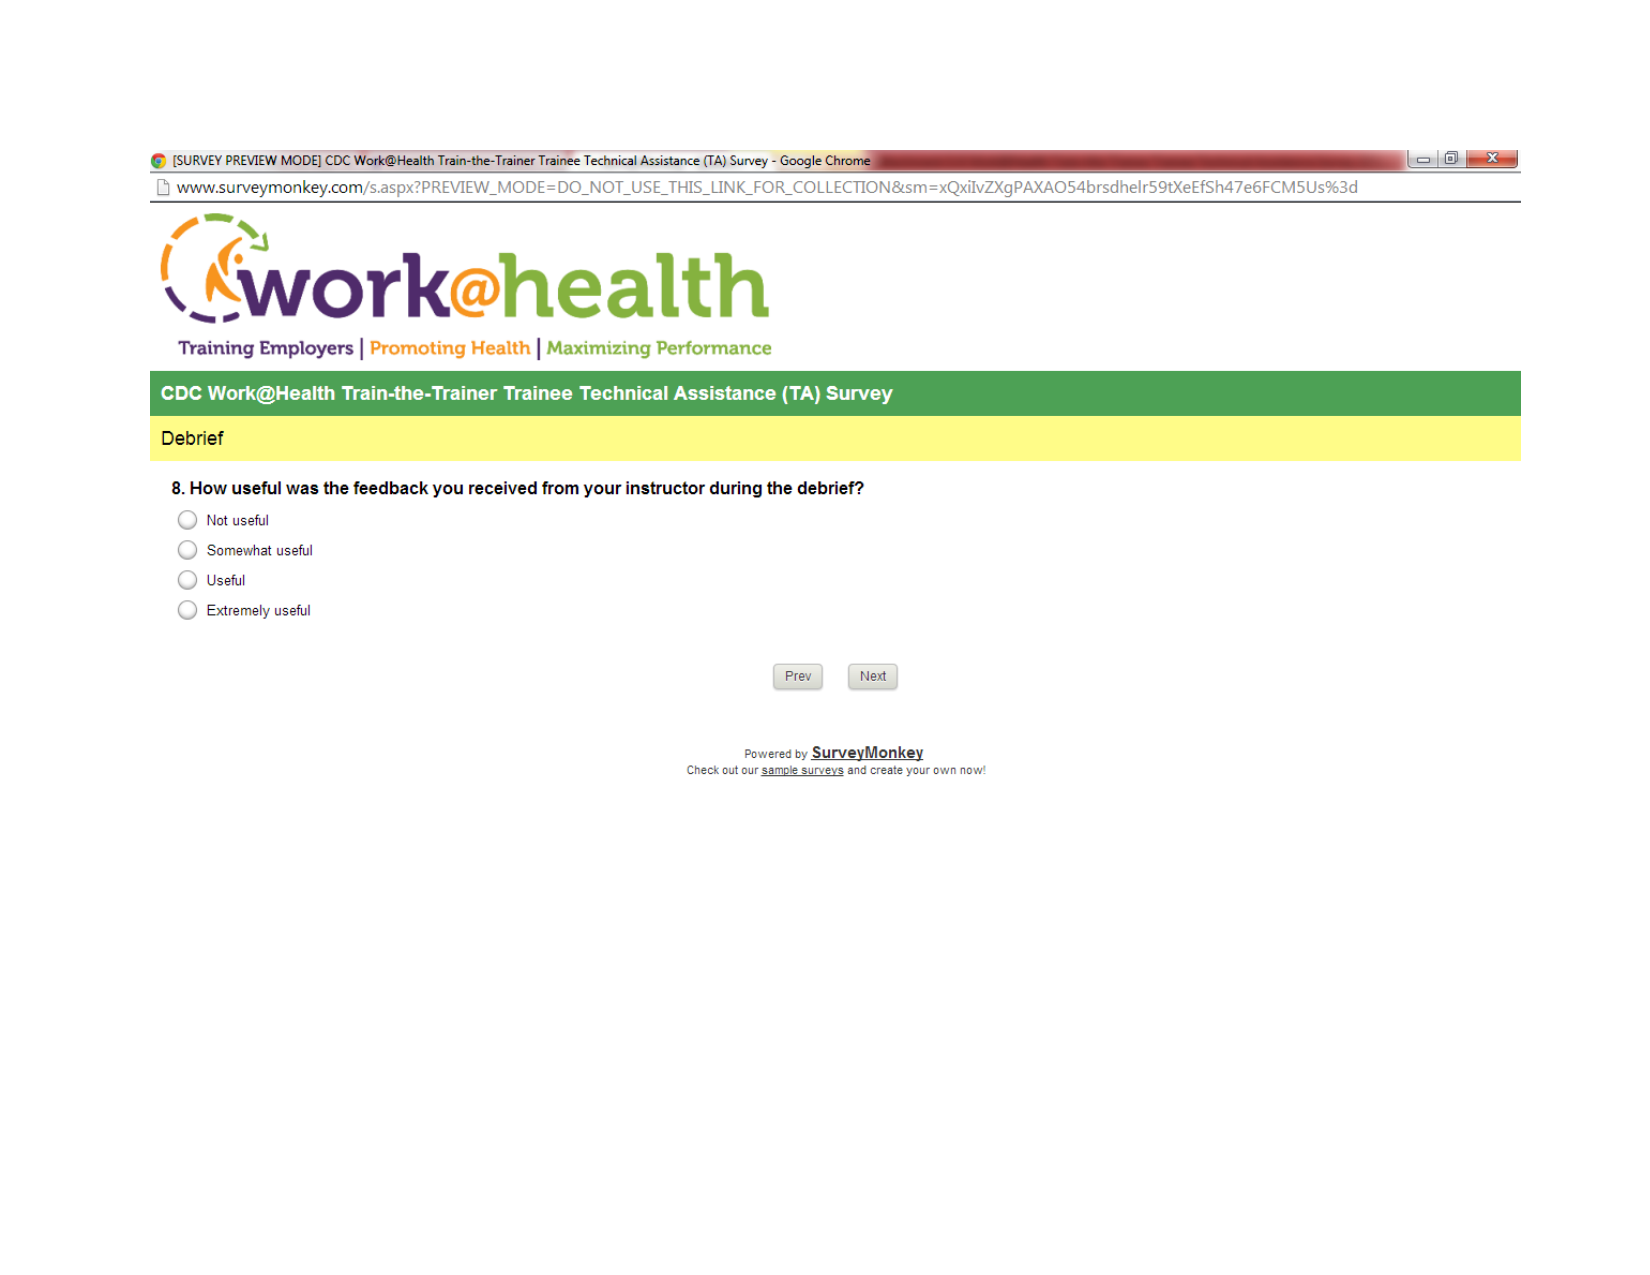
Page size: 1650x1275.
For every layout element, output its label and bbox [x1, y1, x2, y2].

picture [150, 150, 1521, 1125]
